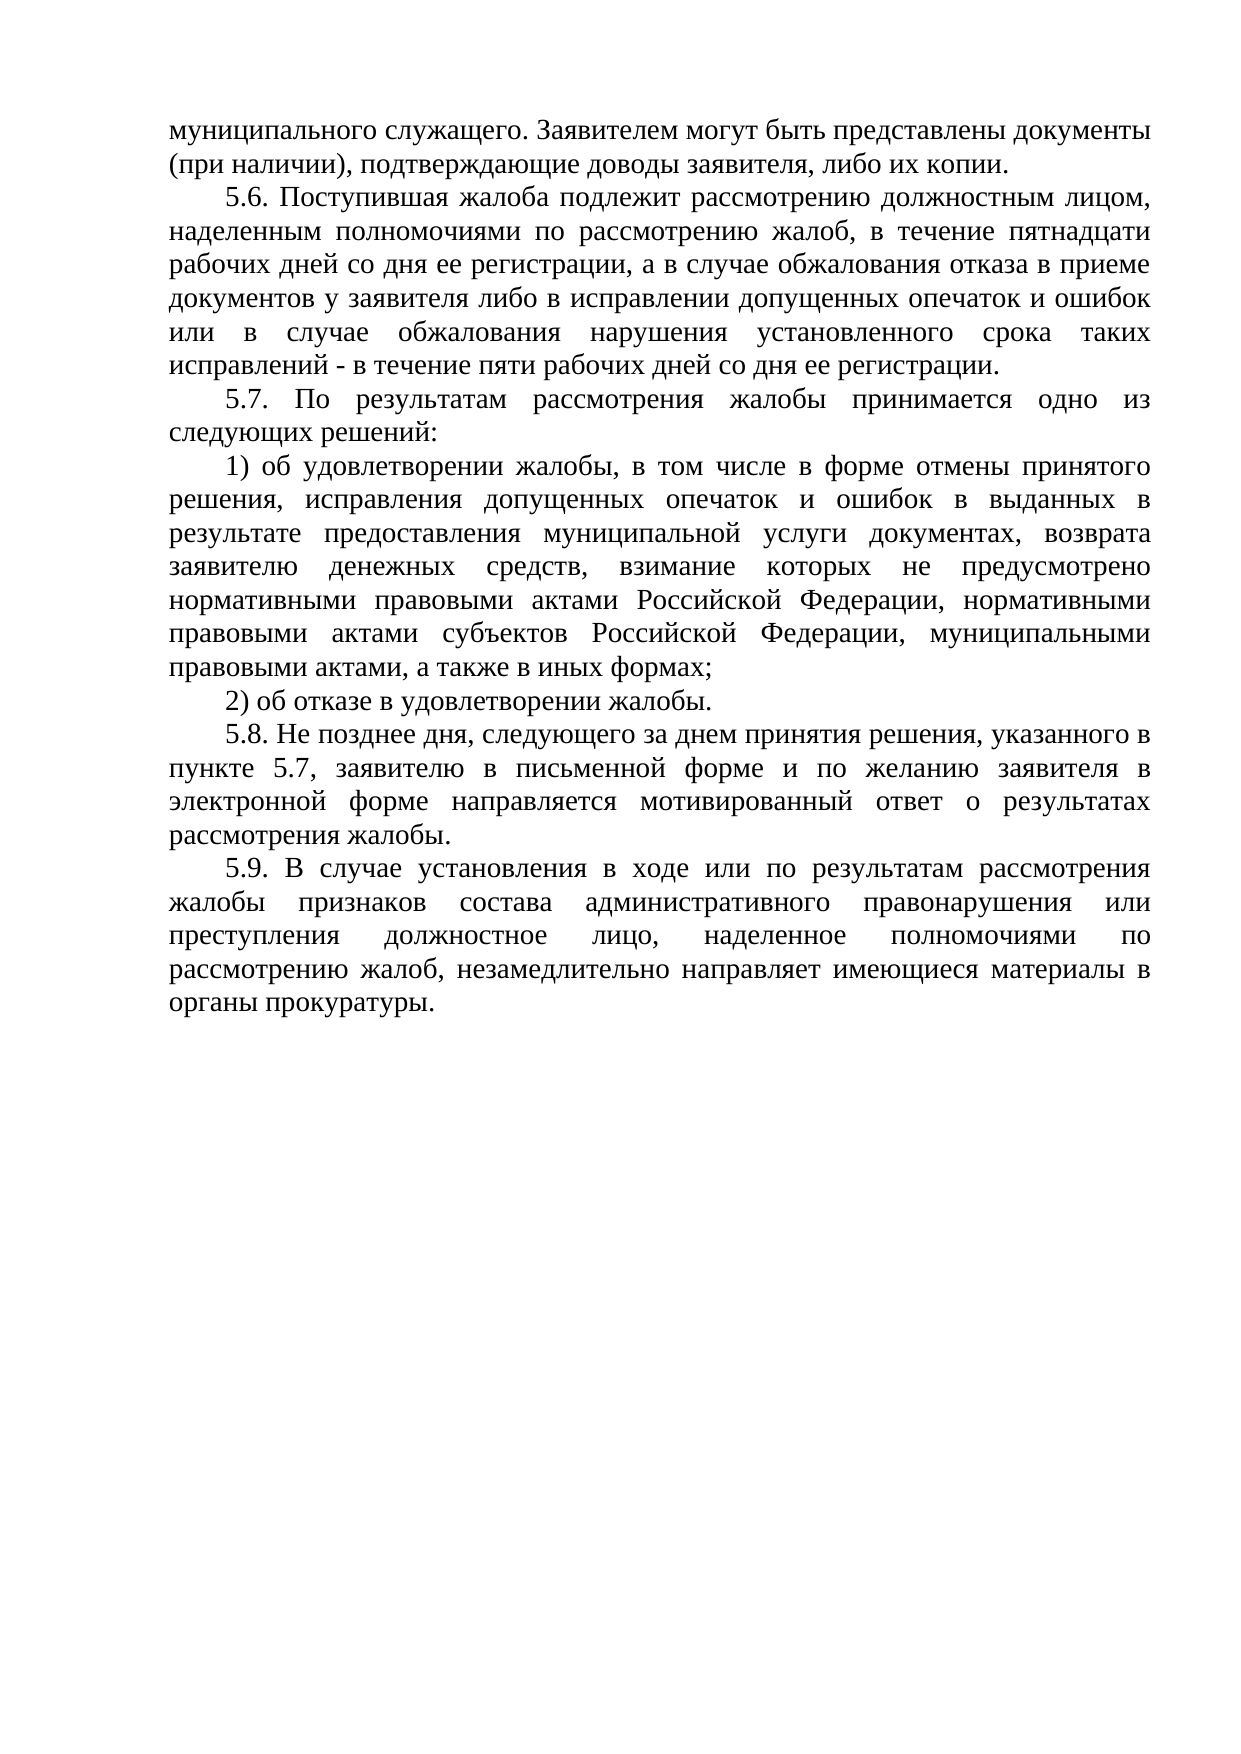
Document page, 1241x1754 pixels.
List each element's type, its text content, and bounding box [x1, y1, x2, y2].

text 5.8. Не позднее дня, следующего за днем принятия решения, указанного в пункте 5.7, заявителю в письменной форме и по желанию заявителя в электронной форме направляется мотивированный ответ о результатах рассмотрения жалобы. [169, 716, 1152, 850]
text 5.7. По результатам рассмотрения жалобы принимается одно из следующих решений: [169, 381, 1152, 448]
text 1) об удовлетворении жалобы, в том числе в форме отмены принятого решения, исправления допущенных опечаток и ошибок в выданных в результате предоставления муниципальной услуги документах, возврата заявителю денежных средств, взимание которых не предусмотрено нормативными правовыми актами Российской Федерации, нормативными правовыми актами субъектов Российской Федерации, муниципальными правовыми актами, а также в иных формах; [169, 448, 1152, 683]
text 2) об отказе в удовлетворении жалобы. [169, 683, 1152, 716]
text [169, 112, 1152, 179]
text 5.9. В случае установления в ходе или по результатам рассмотрения жалобы признаков состава административного правонарушения или преступления должностное лицо, наделенное полномочиями по рассмотрению жалоб, незамедлительно направляет имеющиеся материалы в органы прокуратуры. [169, 850, 1152, 1018]
text 5.6. Поступившая жалоба подлежит рассмотрению должностным лицом, наделенным полномочиями по рассмотрению жалоб, в течение пятнадцати рабочих дней со дня ее регистрации, а в случае обжалования отказа в приеме документов у заявителя либо в исправлении допущенных опечаток и ошибок или в случае обжалования нарушения установленного срока таких исправлений - в течение пяти рабочих дней со дня ее регистрации. [169, 179, 1152, 381]
